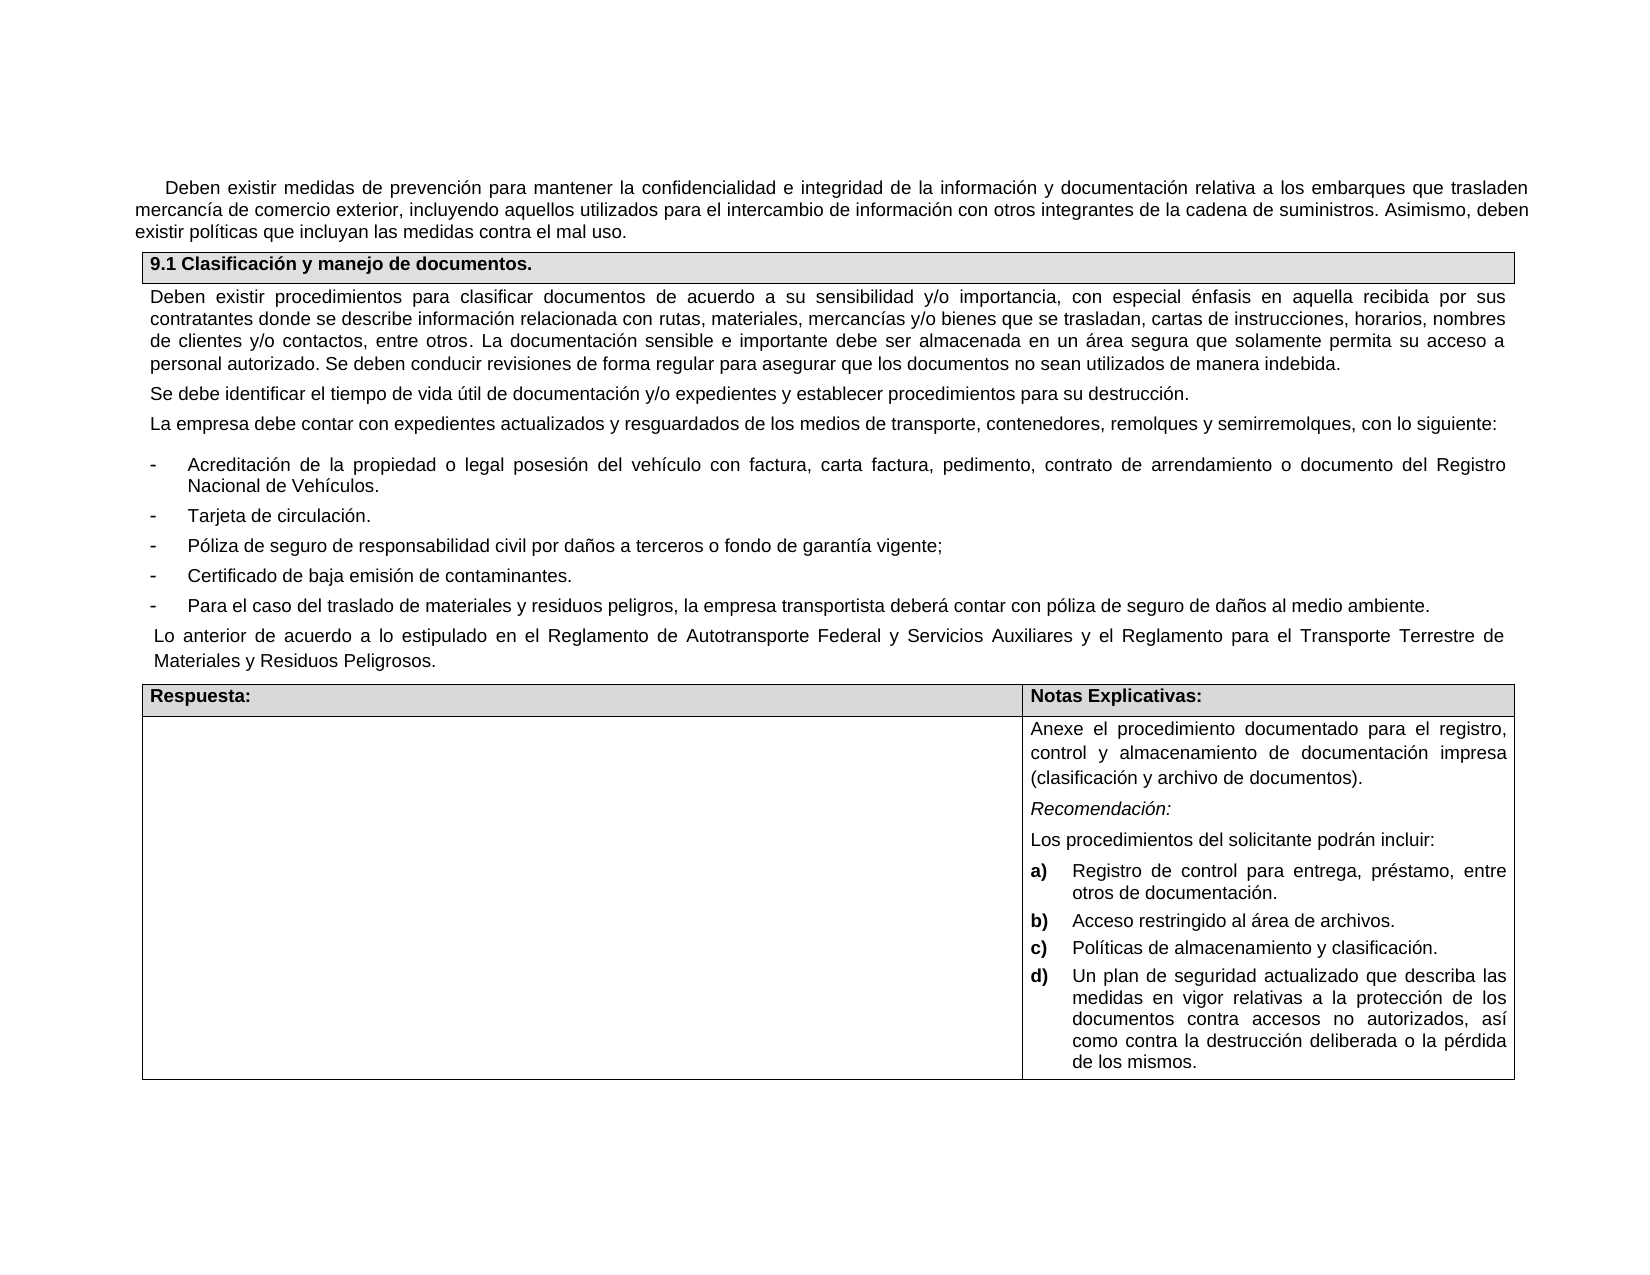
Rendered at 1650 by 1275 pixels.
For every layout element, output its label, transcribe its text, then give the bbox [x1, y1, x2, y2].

table_cell Notas Explicativas: [1023, 685, 1514, 716]
table_cell Respuesta: [143, 685, 1022, 716]
table_cell [143, 717, 1022, 1079]
table_cell Póliza de seguro de responsabilidad civil por daños a terceros o fondo de garantía vigente; Certificado de baja emisión de contaminantes. Para el caso del traslado de materiales y residuos peligros, la empresa transportista deberá contar con póliza de seguro de daños al medio ambiente. Lo anterior de acuerdo a lo estipulado en el Reglamento de Autotransporte Federal y Servicios Auxiliares y el Reglamento para el Transporte Terrestre de Materiales y Residuos Peligrosos. [143, 535, 1514, 683]
table_cell Deben existir procedimientos para clasificar documentos de acuerdo a su sensibilidad y/o importancia, con especial énfasis en aquella recibida por sus contratantes donde se describe información relacionada con rutas, materiales, mercancías y/o bienes que se trasladan, cartas de instrucciones, horarios, nombres de clientes y/o contactos, entre otros. La documentación sensible e importante debe ser almacenada en un área segura que solamente permita su acceso a personal autorizado. Se deben conducir revisiones de forma regular para asegurar que los documentos no sean utilizados de manera indebida. Se debe identificar el tiempo de vida útil de documentación y/o expedientes y establecer procedimientos para su destrucción. La empresa debe contar con expedientes actualizados y resguardados de los medios de transporte, contenedores, remolques y semirremolques, con lo siguiente: [143, 284, 1514, 444]
table_cell Anexe el procedimiento documentado para el registro, control y almacenamiento de documentación impresa (clasificación y archivo de documentos). Recomendación: Los procedimientos del solicitante podrán incluir: Registro de control para entrega, préstamo, entre otros de documentación. Acceso restringido al área de archivos. Políticas de almacenamiento y clasificación. Un plan de seguridad actualizado que describa las medidas en vigor relativas a la protección de los documentos contra accesos no autorizados, así como contra la destrucción deliberada o la pérdida de los mismos. [1023, 717, 1514, 1079]
table_header 9.1 Clasificación y manejo de documentos. [143, 253, 1514, 283]
text Deben existir medidas de prevención para mantener la confidencialidad e integridad de la información y documentación relativa a los embarques que trasladen mercancía de comercio exterior, incluyendo aquellos utilizados para el intercambio de información con otros integrantes de la cadena de suministros. Asimismo, deben existir políticas que incluyan las medidas contra el mal uso. [135, 177, 1530, 243]
table_header Acreditación de la propiedad o legal posesión del vehículo con factura, carta factura, pedimento, contrato de arrendamiento o documento del Registro Nacional de Vehículos. Tarjeta de circulación. [143, 454, 1514, 535]
